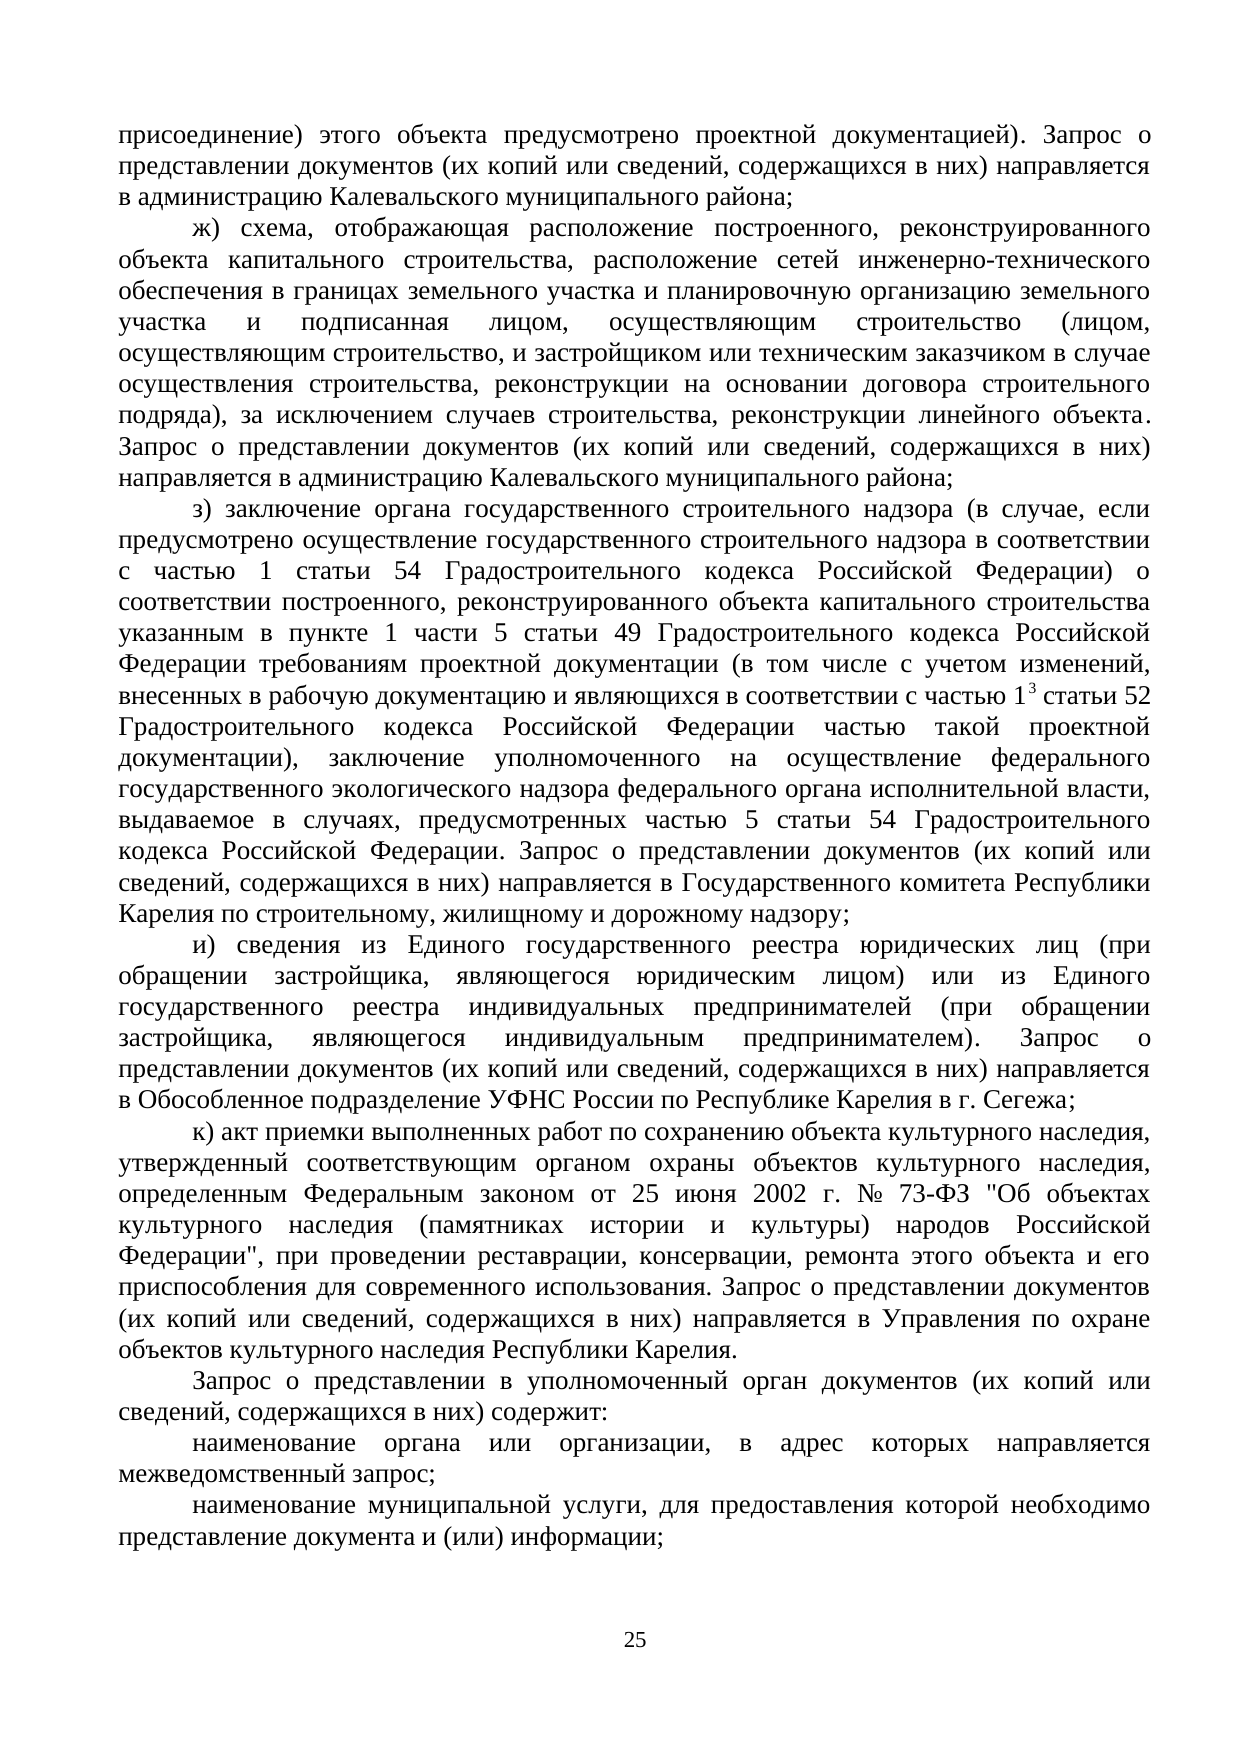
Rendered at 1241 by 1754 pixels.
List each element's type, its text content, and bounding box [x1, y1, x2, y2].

text Запрос о представлении в уполномоченный орган документов (их копий или сведений, содержащихся в них) содержит: [118, 1364, 1152, 1426]
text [118, 118, 1152, 212]
text и) сведения из Единого государственного реестра юридических лиц (при обращении застройщика, являющегося юридическим лицом) или из Единого государственного реестра индивидуальных предпринимателей (при обращении застройщика, являющегося индивидуальным предпринимателем). Запрос о представлении документов (их копий или сведений, содержащихся в них) направляется в Обособленное подразделение УФНС России по Республике Карелия в г. Сегежа; [118, 928, 1152, 1115]
text к) акт приемки выполненных работ по сохранению объекта культурного наследия, утвержденный соответствующим органом охраны объектов культурного наследия, определенным Федеральным законом от 25 июня 2002 г. № 73-ФЗ "Об объектах культурного наследия (памятниках истории и культуры) народов Российской Федерации", при проведении реставрации, консервации, ремонта этого объекта и его приспособления для современного использования. Запрос о представлении документов (их копий или сведений, содержащихся в них) направляется в Управления по охране объектов культурного наследия Республики Карелия. [118, 1115, 1152, 1364]
text ж) схема, отображающая расположение построенного, реконструированного объекта капитального строительства, расположение сетей инженерно-технического обеспечения в границах земельного участка и планировочную организацию земельного участка и подписанная лицом, осуществляющим строительство (лицом, осуществляющим строительство, и застройщиком или техническим заказчиком в случае осуществления строительства, реконструкции на основании договора строительного подряда), за исключением случаев строительства, реконструкции линейного объекта. Запрос о представлении документов (их копий или сведений, содержащихся в них) направляется в администрацию Калевальского муниципального района; [118, 212, 1152, 492]
text наименование муниципальной услуги, для предоставления которой необходимо представление документа и (или) информации; [118, 1488, 1152, 1551]
text з) заключение органа государственного строительного надзора (в случае, если предусмотрено осуществление государственного строительного надзора в соответствии с частью 1 статьи 54 Градостроительного кодекса Российской Федерации) о соответствии построенного, реконструированного объекта капитального строительства указанным в пункте 1 части 5 статьи 49 Градостроительного кодекса Российской Федерации требованиям проектной документации (в том числе с учетом изменений, внесенных в рабочую документацию и являющихся в соответствии с частью 13 статьи 52 Градостроительного кодекса Российской Федерации частью такой проектной документации), заключение уполномоченного на осуществление федерального государственного экологического надзора федерального органа исполнительной власти, выдаваемое в случаях, предусмотренных частью 5 статьи 54 Градостроительного кодекса Российской Федерации. Запрос о представлении документов (их копий или сведений, содержащихся в них) направляется в Государственного комитета Республики Карелия по строительному, жилищному и дорожному надзору; [118, 492, 1152, 928]
text наименование органа или организации, в адрес которых направляется межведомственный запрос; [118, 1426, 1152, 1488]
